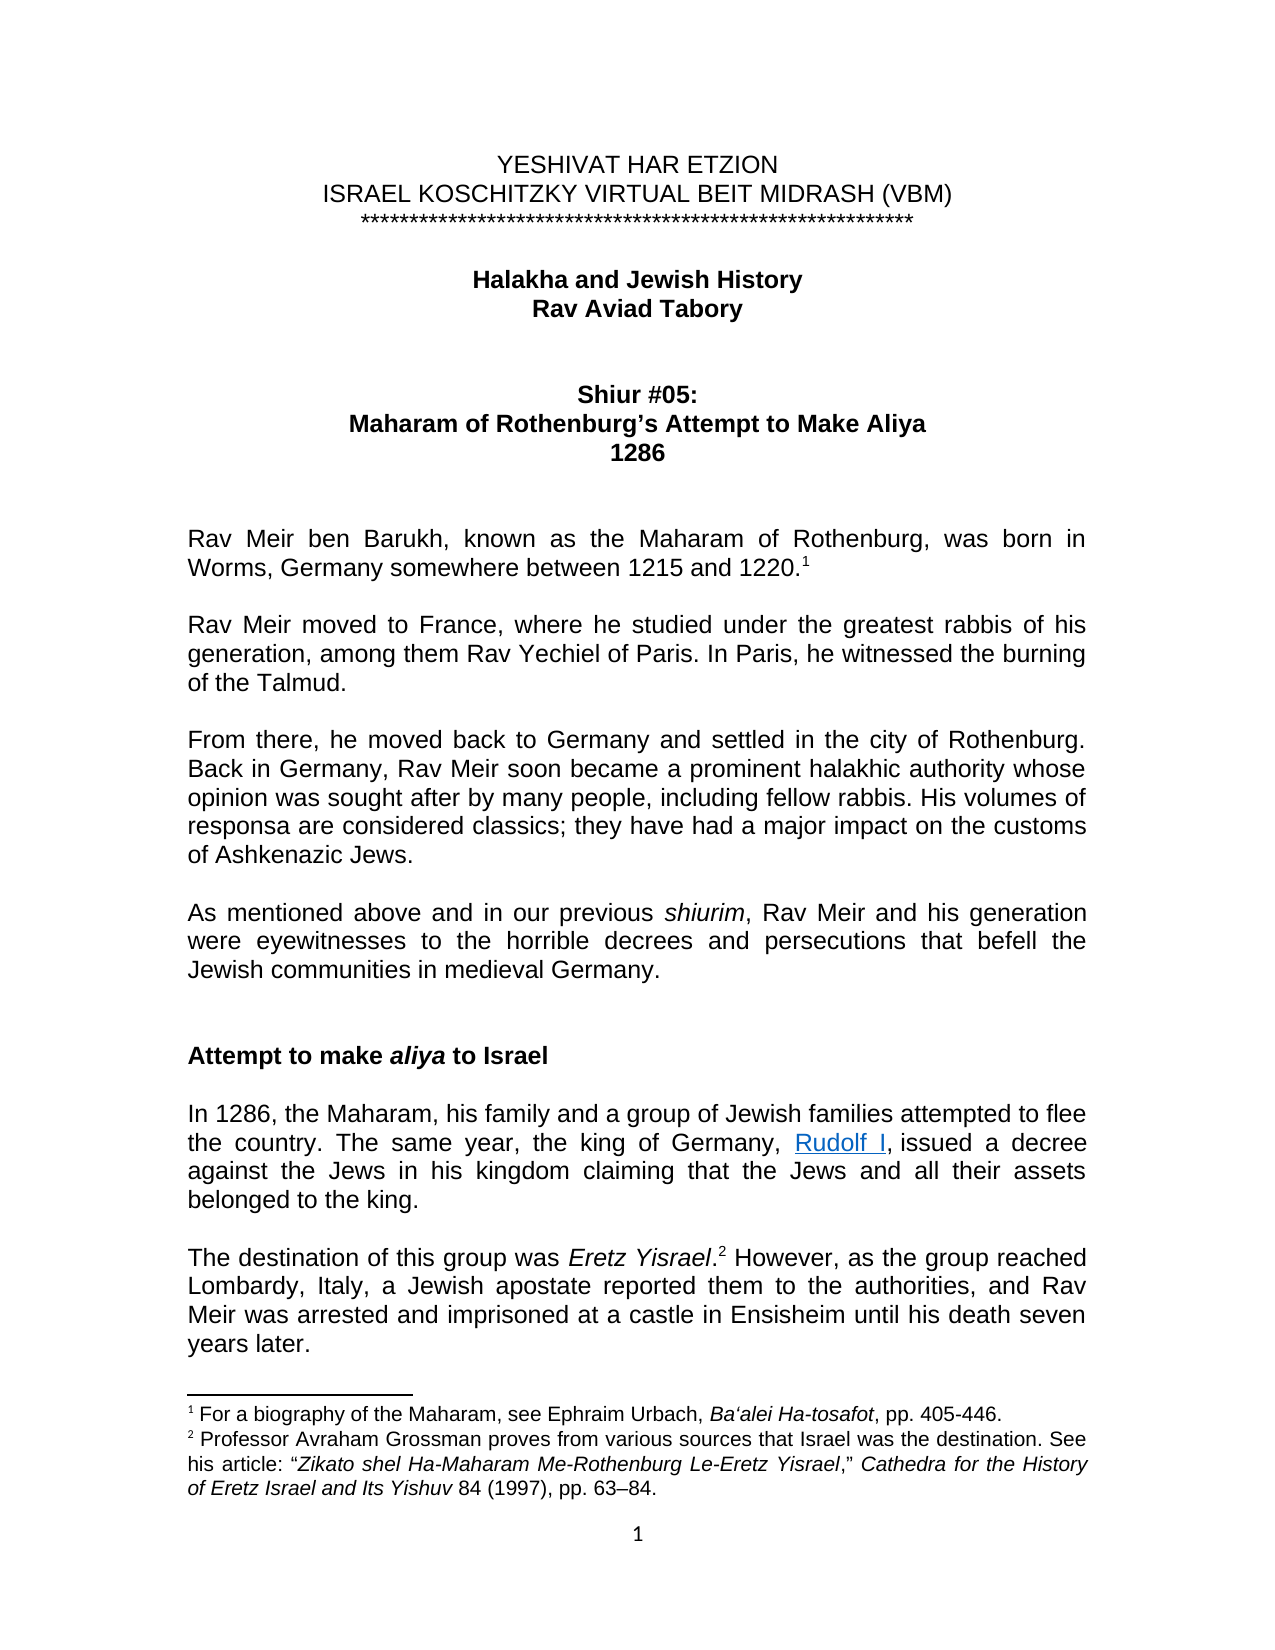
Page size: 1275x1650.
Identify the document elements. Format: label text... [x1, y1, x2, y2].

text ********************************************************* [187, 207, 1088, 236]
text 1286 [187, 437, 1088, 466]
text Maharam of Rothenburg’s Attempt to Make Aliya [187, 409, 1088, 437]
text Attempt to make aliya to Israel [187, 1041, 1088, 1070]
text YESHIVAT HAR ETZION [187, 150, 1088, 179]
text ISRAEL KOSCHITZKY VIRTUAL BEIT MIDRASH (VBM) [187, 179, 1088, 207]
text Rav Aviad Tabory [187, 294, 1088, 322]
text Halakha and Jewish History [187, 265, 1088, 294]
text Rav Meir ben Barukh, known as the Maharam of Rothenburg, was born in Worms, Germany somewhere between 1215 and 1220. [187, 524, 1088, 581]
text The destination of this group was Eretz Yisrael. However, as the group reached Lombardy, Italy, a Jewish apostate reported them to the authorities, and Rav Meir was arrested and imprisoned at a castle in Ensisheim until his death seven years later. [187, 1242, 1088, 1357]
text From there, he moved back to Germany and settled in the city of Rothenburg. Back in Germany, Rav Meir soon became a prominent halakhic authority whose opinion was sought after by many people, including fellow rabbis. His volumes of responsa are considered classics; they have had a major impact on the customs of Ashkenazic Jews. [187, 725, 1088, 869]
text Rav Meir moved to France, where he studied under the greatest rabbis of his generation, among them Rav Yechiel of Paris. In Paris, he witnessed the burning of the Talmud. [187, 610, 1088, 696]
text As mentioned above and in our previous shiurim, Rav Meir and his generation were eyewitnesses to the horrible decrees and persecutions that befell the Jewish communities in medieval Germany. [187, 897, 1088, 984]
text In 1286, the Maharam, his family and a group of Jewish families attempted to flee the country. The same year, the king of Germany, Rudolf I, issued a decree against the Jews in his kingdom claiming that the Jews and all their assets belonged to the king. [187, 1099, 1088, 1214]
text Shiur #05: [187, 380, 1088, 409]
